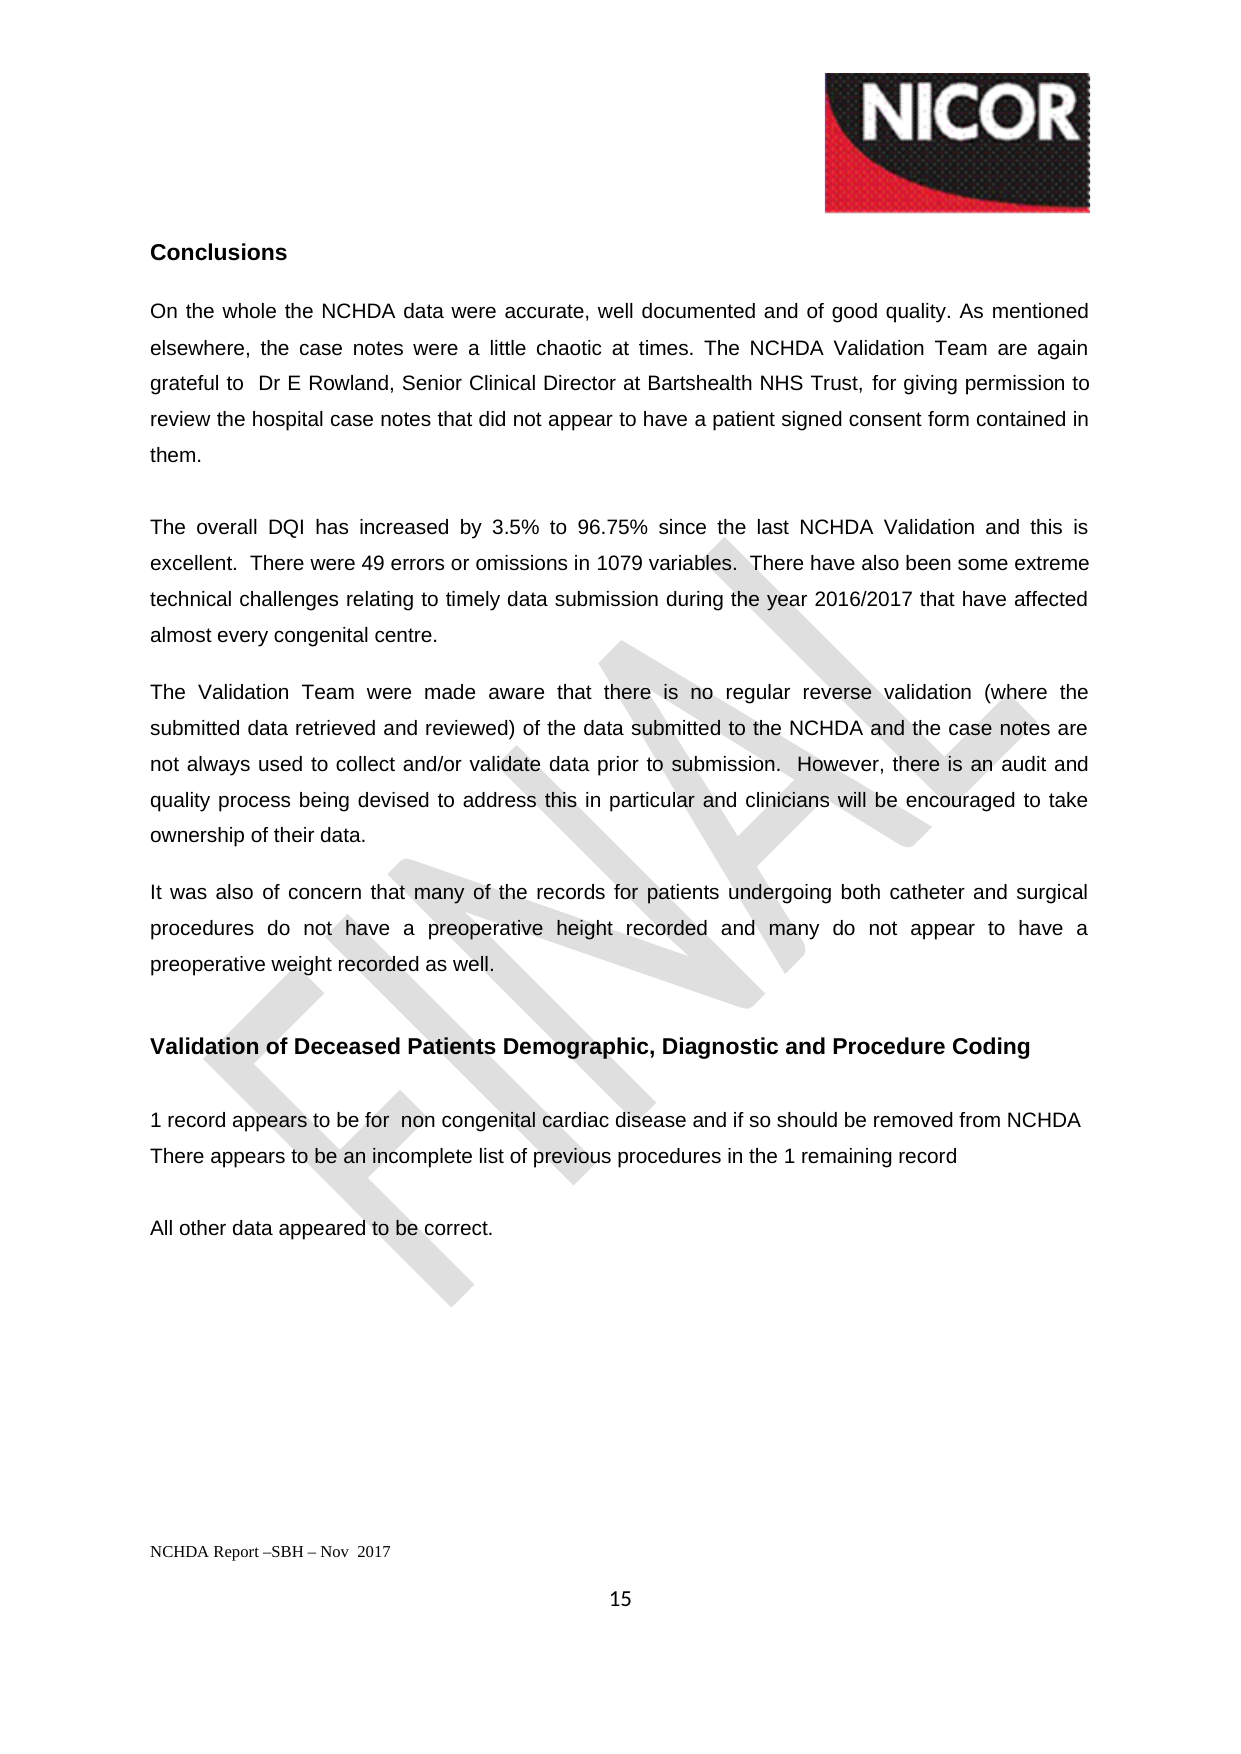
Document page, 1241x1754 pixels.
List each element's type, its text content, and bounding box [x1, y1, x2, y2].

text All other data appeared to be correct. [150, 1216, 1090, 1240]
text Validation of Deceased Patients Demographic, Diagnostic and Procedure Coding [150, 1033, 1090, 1059]
picture [824, 73, 1091, 215]
text The Validation Team were made aware that there is no regular reverse validation (where the submitted data retrieved and reviewed) of the data submitted to the NCHDA and the case notes are not always used to collect and/or validate data prior to submission. However, there is an audit and quality process being devised to address this in particular and clinicians will be encouraged to take ownership of their data. [150, 679, 1090, 847]
text Conclusions [150, 239, 1090, 265]
text On the whole the NCHDA data were accurate, well documented and of good quality. As mentioned elsewhere, the case notes were a little chaotic at times. The NCHDA Validation Team are again grateful to Dr E Rowland, Senior Clinical Director at Bartshealth NHS Trust, for giving permission to review the hospital case notes that did not appear to have a patient signed consent form contained in them. [150, 299, 1090, 467]
text 1 record appears to be for non congenital cardiac disease and if so should be removed from NCHDA [150, 1108, 1090, 1132]
text The overall DQI has increased by 3.5% to 96.75% since the last NCHDA Validation and this is excellent. There were 49 errors or omissions in 1079 variables. There have also been some extreme technical challenges relating to timely data submission during the year 2016/2017 that have affected almost every congenital centre. [150, 515, 1090, 647]
text There appears to be an incomplete list of previous procedures in the 1 remaining record [150, 1144, 1090, 1168]
text It was also of concern that many of the records for patients undergoing both catheter and surgical procedures do not have a preoperative height recorded and many do not appear to have a preoperative weight recorded as well. [150, 880, 1090, 976]
